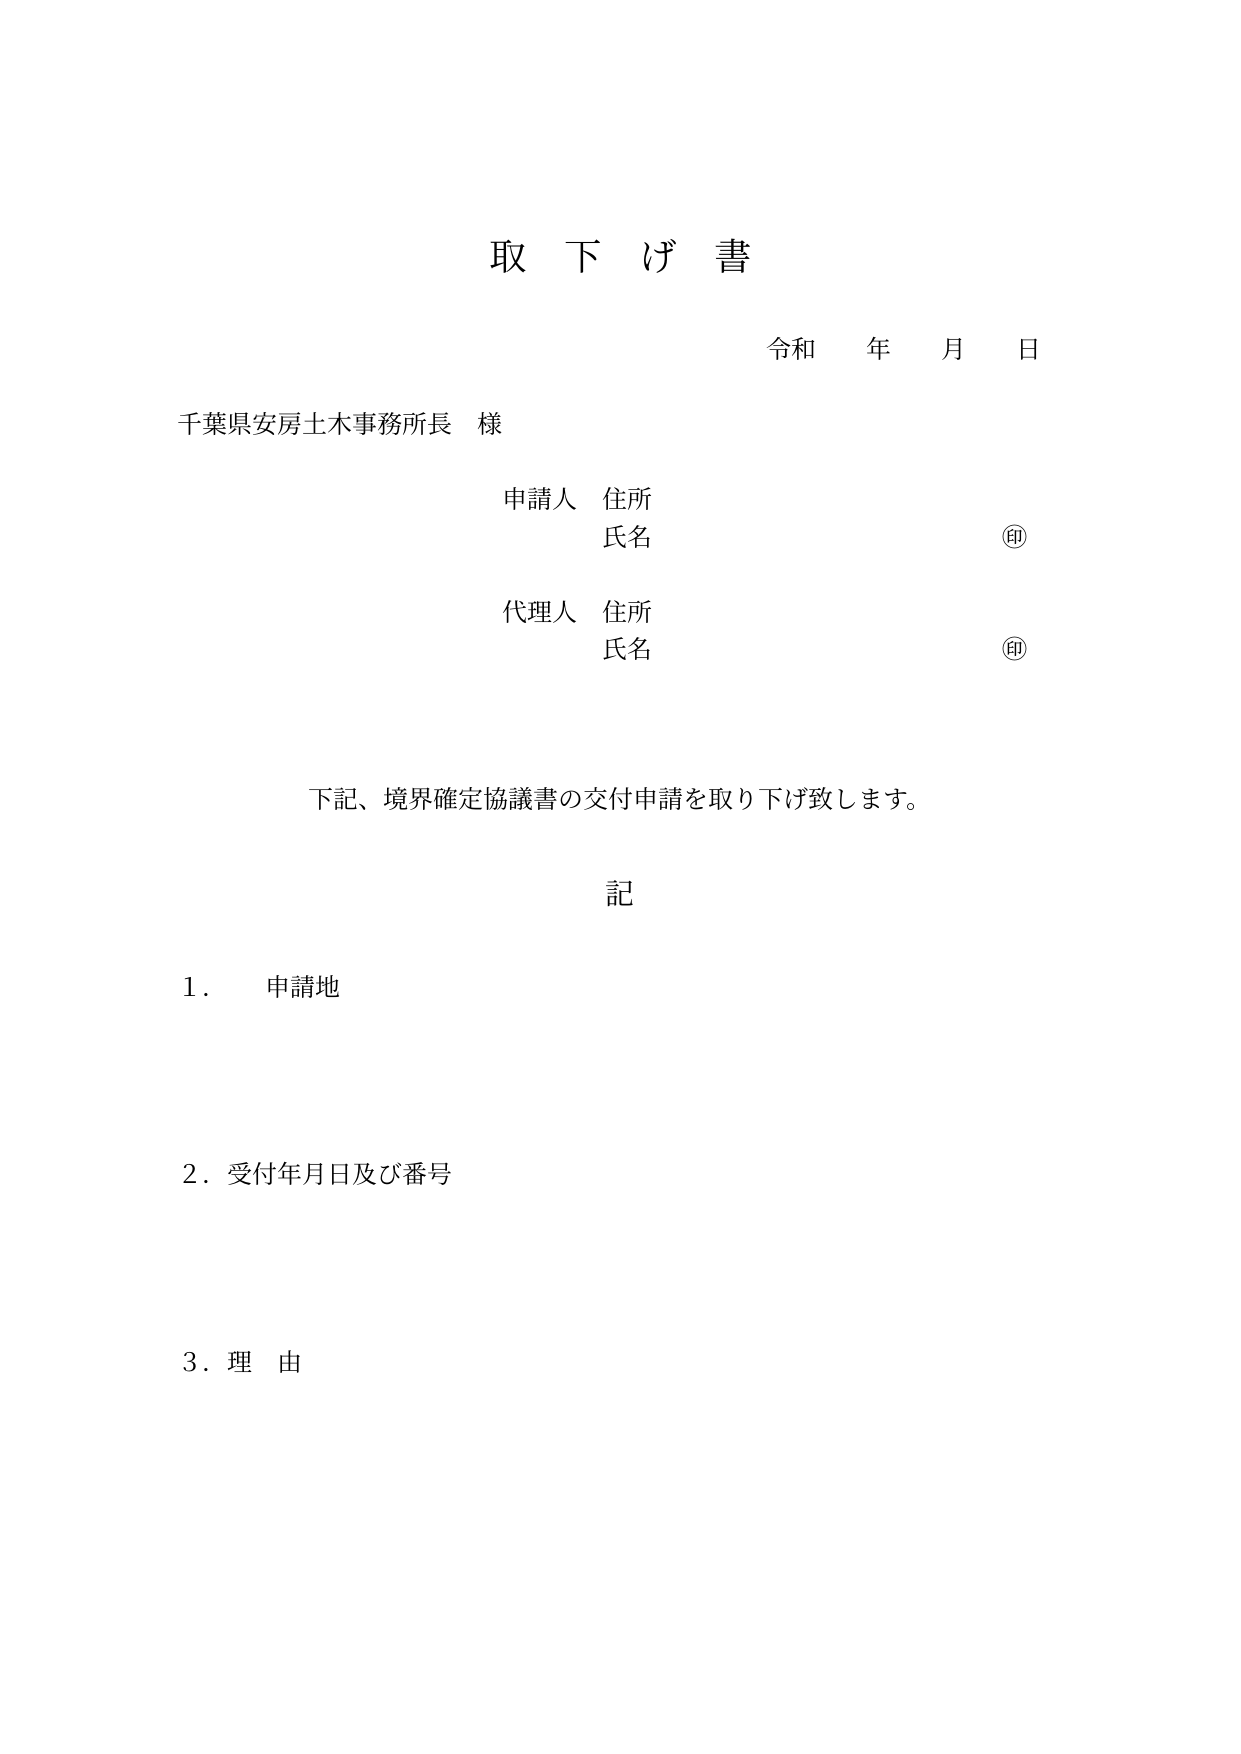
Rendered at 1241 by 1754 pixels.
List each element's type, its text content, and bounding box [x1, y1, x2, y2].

subtitle 記 [177, 854, 1063, 929]
text ３．理 由 [177, 1342, 1063, 1379]
subtitle 申請地 [177, 967, 1063, 1004]
text 氏名 ㊞ [177, 517, 1063, 554]
text 取 下 げ 書 [177, 217, 1063, 292]
text 下記、境界確定協議書の交付申請を取り下げ致します。 [177, 779, 1063, 817]
text 千葉県安房土木事務所長 様 [177, 404, 1063, 442]
text 氏名 ㊞ [177, 629, 1063, 667]
text 代理人 住所 [177, 592, 1063, 629]
text 申請人 住所 [177, 479, 1063, 517]
text 令和 年 月 日 [177, 329, 1041, 367]
text ２．受付年月日及び番号 [177, 1154, 1063, 1192]
